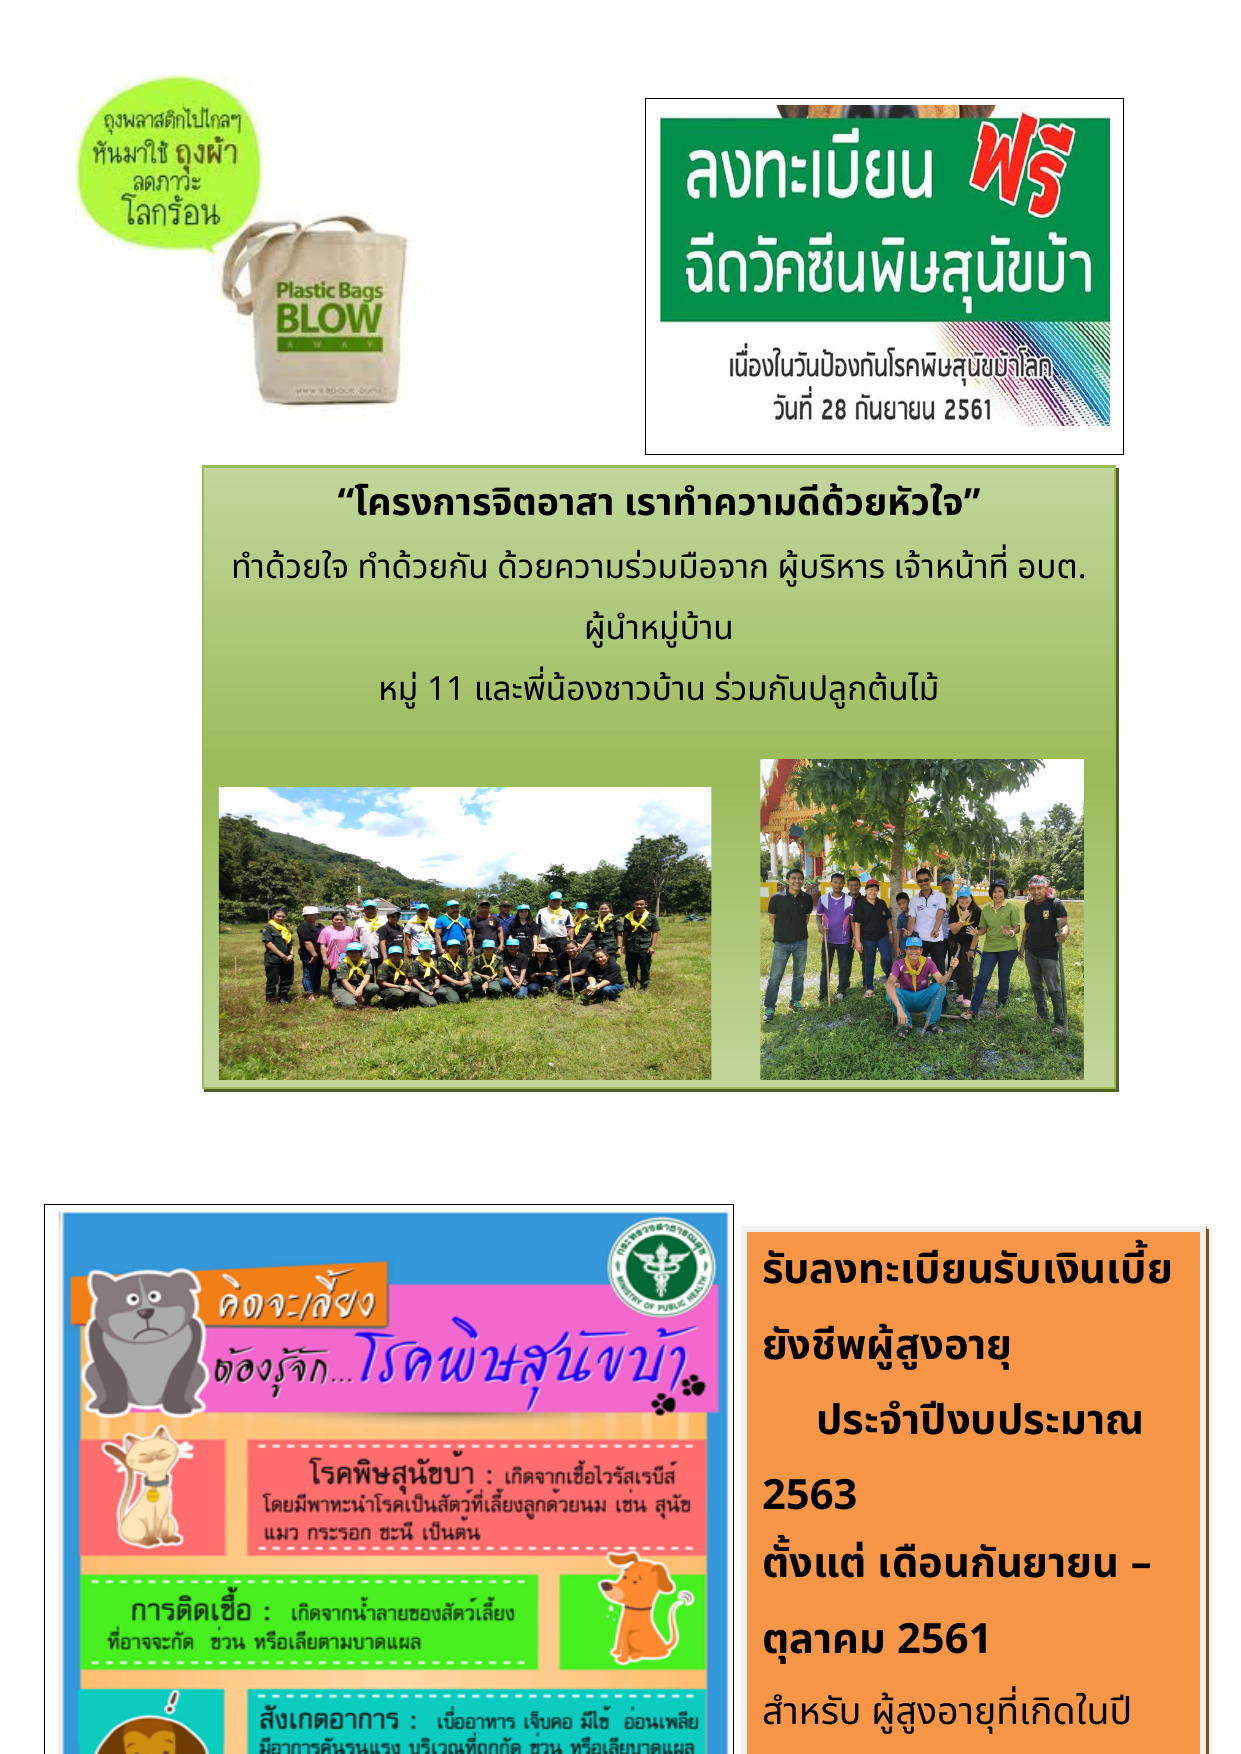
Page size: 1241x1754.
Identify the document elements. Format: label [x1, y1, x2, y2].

picture [218, 787, 712, 1080]
picture [660, 105, 1110, 426]
picture [760, 759, 1084, 1080]
picture [58, 1211, 730, 1754]
picture [75, 75, 427, 427]
